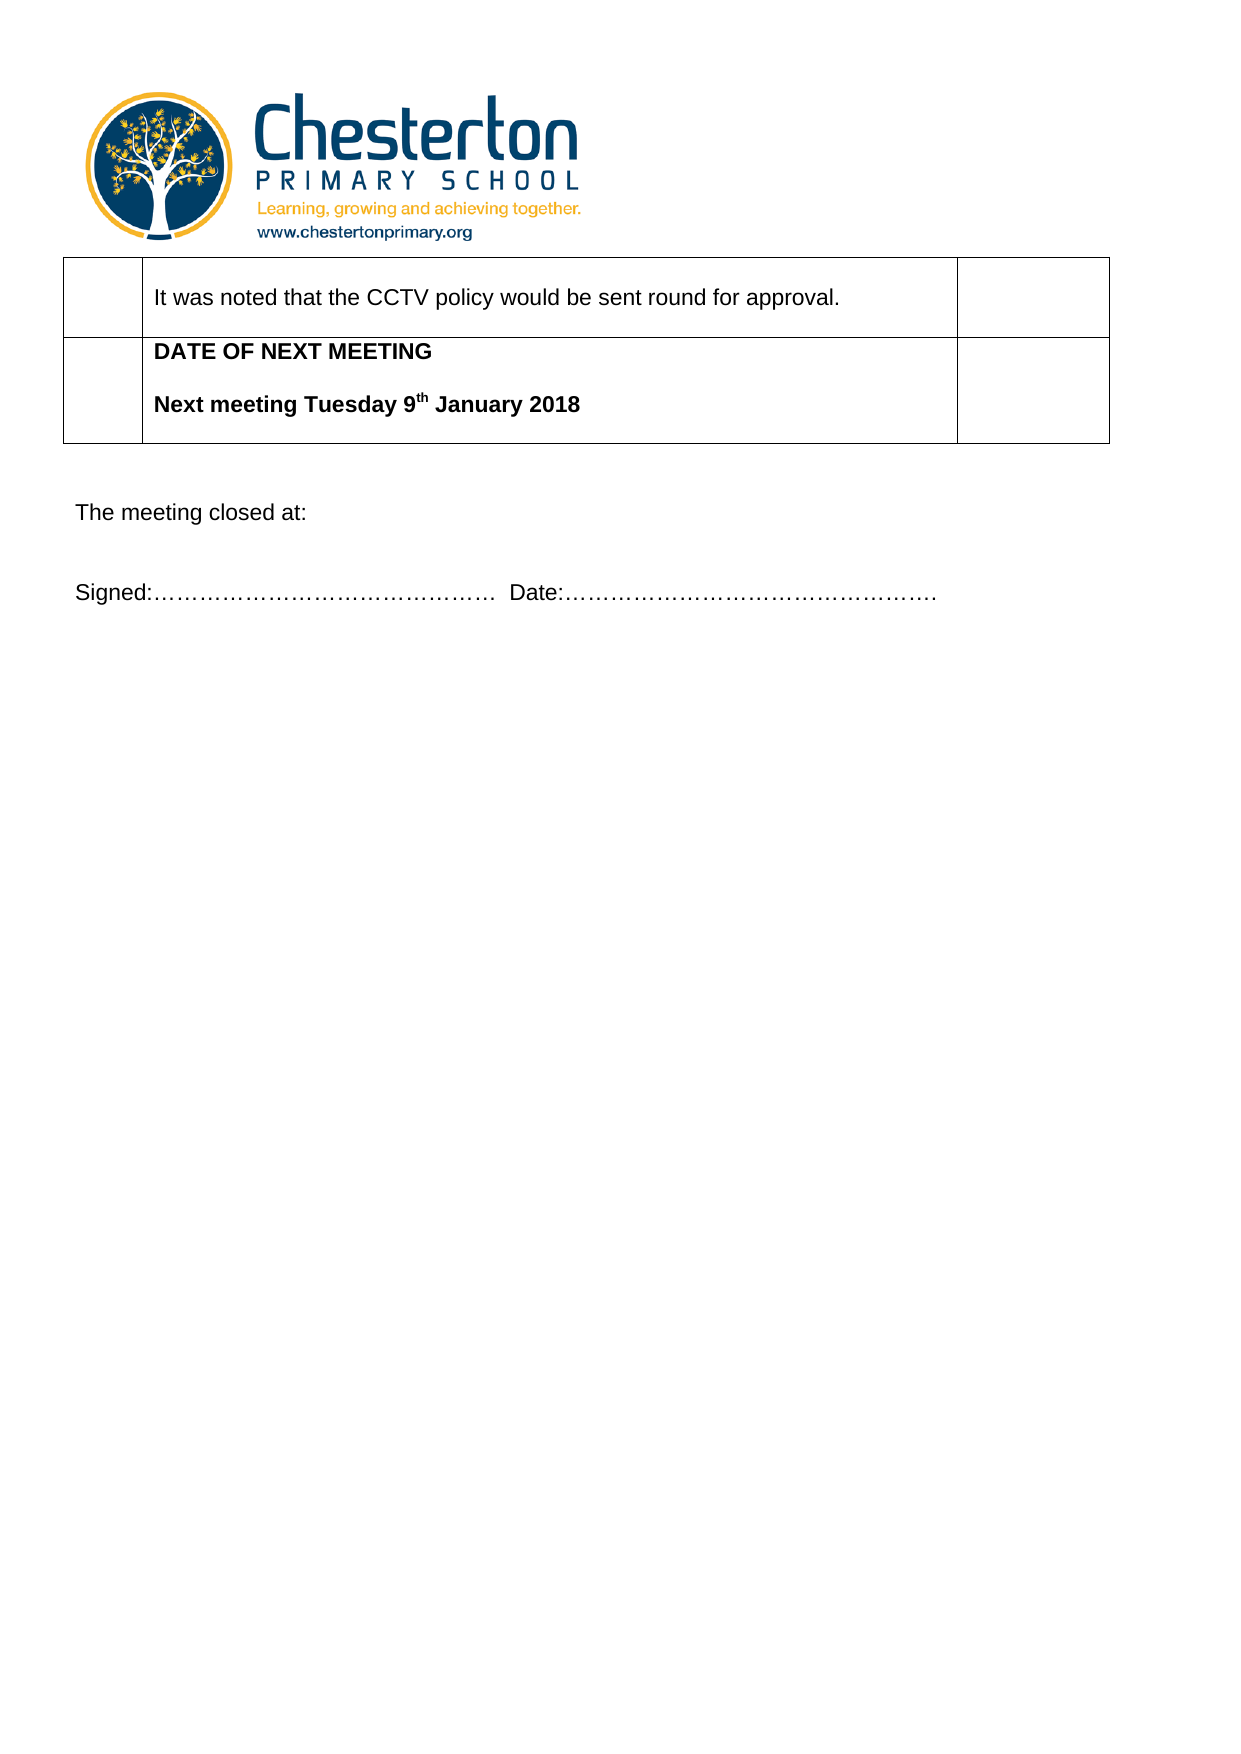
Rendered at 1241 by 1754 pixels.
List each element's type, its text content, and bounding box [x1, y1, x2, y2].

table_cell [958, 338, 1109, 443]
picture [75, 73, 595, 257]
text Signed:……………………………………… Date:…………………………………………. [75, 578, 1165, 605]
table_cell [958, 258, 1109, 337]
text The meeting closed at: [75, 499, 1165, 526]
table_cell DATE OF NEXT MEETING Next meeting Tuesday 9th January 2018 [143, 338, 957, 443]
table_cell [64, 258, 142, 337]
table_cell [64, 338, 142, 443]
